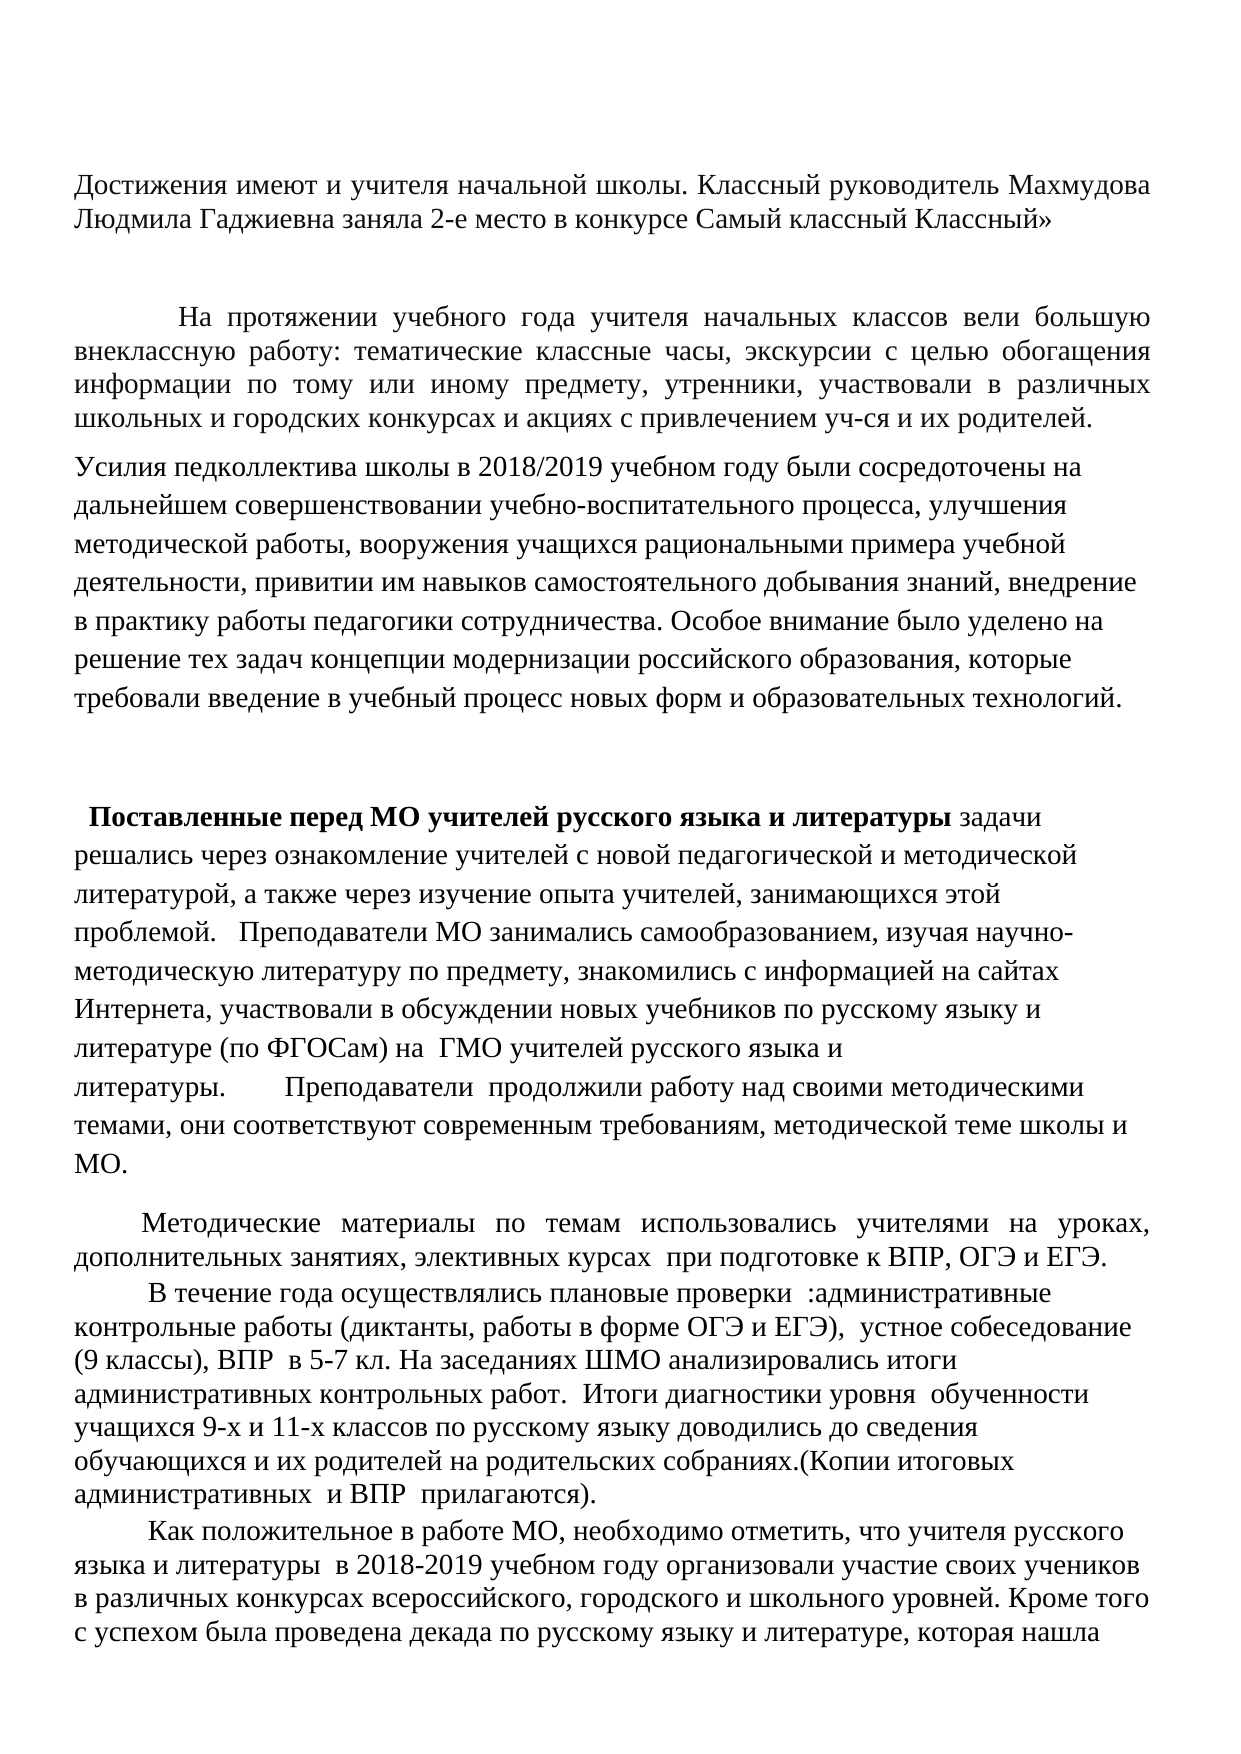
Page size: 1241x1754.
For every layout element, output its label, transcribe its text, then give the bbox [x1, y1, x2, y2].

text Поставленные перед МО учителей русского языка и литературы задачи решались через ознакомление учителей с новой педагогической и методической литературой, а также через изучение опыта учителей, занимающихся этой проблемой. Преподаватели МО занимались самообразованием, изучая научно-методическую литературу по предмету, знакомились с информацией на сайтах Интернета, участвовали в обсуждении новых учебников по русскому языку и литературе (по ФГОСам) на ГМО учителей русского языка и литературы. Преподаватели продолжили работу над своими методическими темами, они соответствуют современным требованиям, методической теме школы и МО. [74, 799, 1152, 1179]
text На протяжении учебного года учителя начальных классов вели большую внеклассную работу: тематические классные часы, экскурсии с целью обогащения информации по тому или иному предмету, утренники, участвовали в различных школьных и городских конкурсах и акциях с привлечением уч-ся и их родителей. [74, 299, 1152, 433]
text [74, 1513, 1152, 1647]
text В течение года осуществлялись плановые проверки :административные контрольные работы (диктанты, работы в форме ОГЭ и ЕГЭ), устное собеседование (9 классы), ВПР в 5-7 кл. На заседаниях ШМО анализировались итоги административных контрольных работ. Итоги диагностики уровня обученности учащихся 9-х и 11-х классов по русскому языку доводились до сведения обучающихся и их родителей на родительских собраниях.(Копии итоговых административных и ВПР прилагаются). [74, 1275, 1152, 1510]
text Методические материалы по темам использовались учителями на уроках, дополнительных занятиях, элективных курсах при подготовке к ВПР, ОГЭ и ЕГЭ. [74, 1205, 1152, 1272]
text Достижения имеют и учителя начальной школы. Классный руководитель Махмудова Людмила Гаджиевна заняла 2-е место в конкурсе Самый классный Классный» [74, 167, 1152, 234]
text Усилия педколлектива школы в 2018/2019 учебном году были сосредоточены на дальнейшем совершенствовании учебно-воспитательного процесса, улучшения методической работы, вооружения учащихся рациональными примера учебной деятельности, привитии им навыков самостоятельного добывания знаний, внедрение в практику работы педагогики сотрудничества. Особое внимание было уделено на решение тех задач концепции модернизации российского образования, которые требовали введение в учебный процесс новых форм и образовательных технологий. [74, 449, 1152, 714]
